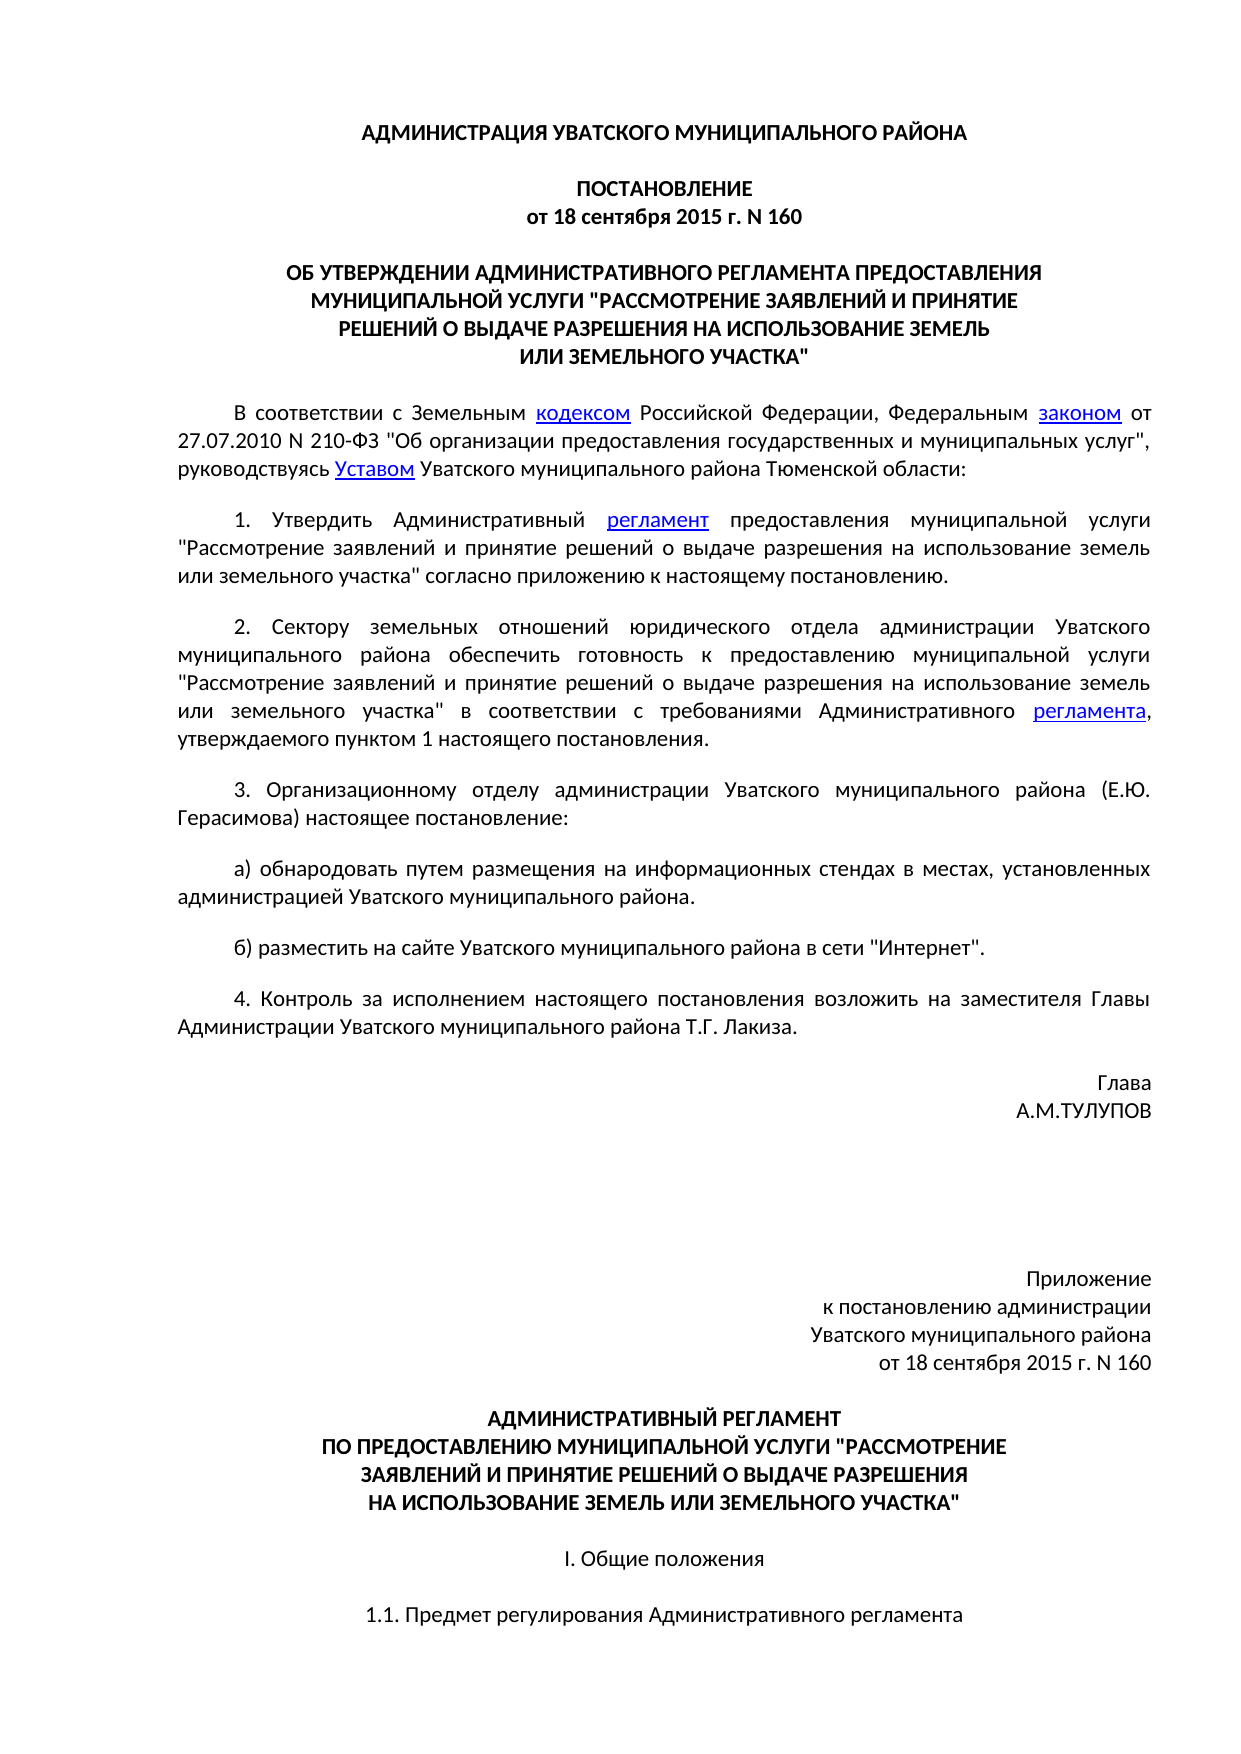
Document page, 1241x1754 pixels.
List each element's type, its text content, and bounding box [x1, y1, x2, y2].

text б) разместить на сайте Уватского муниципального района в сети "Интернет". [177, 933, 1152, 961]
text В соответствии с Земельным кодексом Российской Федерации, Федеральным законом от 27.07.2010 N 210-ФЗ "Об организации предоставления государственных и муниципальных услуг", руководствуясь Уставом Уватского муниципального района Тюменской области: [177, 398, 1152, 482]
title ОБ УТВЕРЖДЕНИИ АДМИНИСТРАТИВНОГО РЕГЛАМЕНТА ПРЕДОСТАВЛЕНИЯ [177, 258, 1152, 286]
text 3. Организационному отделу администрации Уватского муниципального района (Е.Ю. Герасимова) настоящее постановление: [177, 775, 1152, 831]
title РЕШЕНИЙ О ВЫДАЧЕ РАЗРЕШЕНИЯ НА ИСПОЛЬЗОВАНИЕ ЗЕМЕЛЬ [177, 314, 1152, 342]
text Уватского муниципального района [177, 1320, 1152, 1348]
list 1.1. Предмет регулирования Административного регламента [177, 1601, 1152, 1629]
text Глава [177, 1068, 1152, 1096]
text а) обнародовать путем размещения на информационных стендах в местах, установленных администрацией Уватского муниципального района. [177, 854, 1152, 910]
text к постановлению администрации [177, 1292, 1152, 1320]
title ИЛИ ЗЕМЕЛЬНОГО УЧАСТКА" [177, 342, 1152, 370]
title НА ИСПОЛЬЗОВАНИЕ ЗЕМЕЛЬ ИЛИ ЗЕМЕЛЬНОГО УЧАСТКА" [177, 1488, 1152, 1517]
text 1. Утвердить Административный регламент предоставления муниципальной услуги "Рассмотрение заявлений и принятие решений о выдаче разрешения на использование земель или земельного участка" согласно приложению к настоящему постановлению. [177, 505, 1152, 589]
text от 18 сентября 2015 г. N 160 [177, 1348, 1152, 1376]
title от 18 сентября 2015 г. N 160 [177, 202, 1152, 230]
list Приложение [177, 1264, 1152, 1292]
text 2. Сектору земельных отношений юридического отдела администрации Уватского муниципального района обеспечить готовность к предоставлению муниципальной услуги "Рассмотрение заявлений и принятие решений о выдаче разрешения на использование земель или земельного участка" в соответствии с требованиями Административного регламента, утверждаемого пунктом 1 настоящего постановления. [177, 612, 1152, 752]
text 4. Контроль за исполнением настоящего постановления возложить на заместителя Главы Администрации Уватского муниципального района Т.Г. Лакиза. [177, 984, 1152, 1040]
title ПОСТАНОВЛЕНИЕ [177, 174, 1152, 202]
title ПО ПРЕДОСТАВЛЕНИЮ МУНИЦИПАЛЬНОЙ УСЛУГИ "РАССМОТРЕНИЕ [177, 1432, 1152, 1461]
title ЗАЯВЛЕНИЙ И ПРИНЯТИЕ РЕШЕНИЙ О ВЫДАЧЕ РАЗРЕШЕНИЯ [177, 1461, 1152, 1488]
title МУНИЦИПАЛЬНОЙ УСЛУГИ "РАССМОТРЕНИЕ ЗАЯВЛЕНИЙ И ПРИНЯТИЕ [177, 286, 1152, 314]
list I. Общие положения [177, 1544, 1152, 1573]
title АДМИНИСТРАЦИЯ УВАТСКОГО МУНИЦИПАЛЬНОГО РАЙОНА [177, 118, 1152, 146]
title АДМИНИСТРАТИВНЫЙ РЕГЛАМЕНТ [177, 1404, 1152, 1432]
text А.М.ТУЛУПОВ [177, 1096, 1152, 1124]
